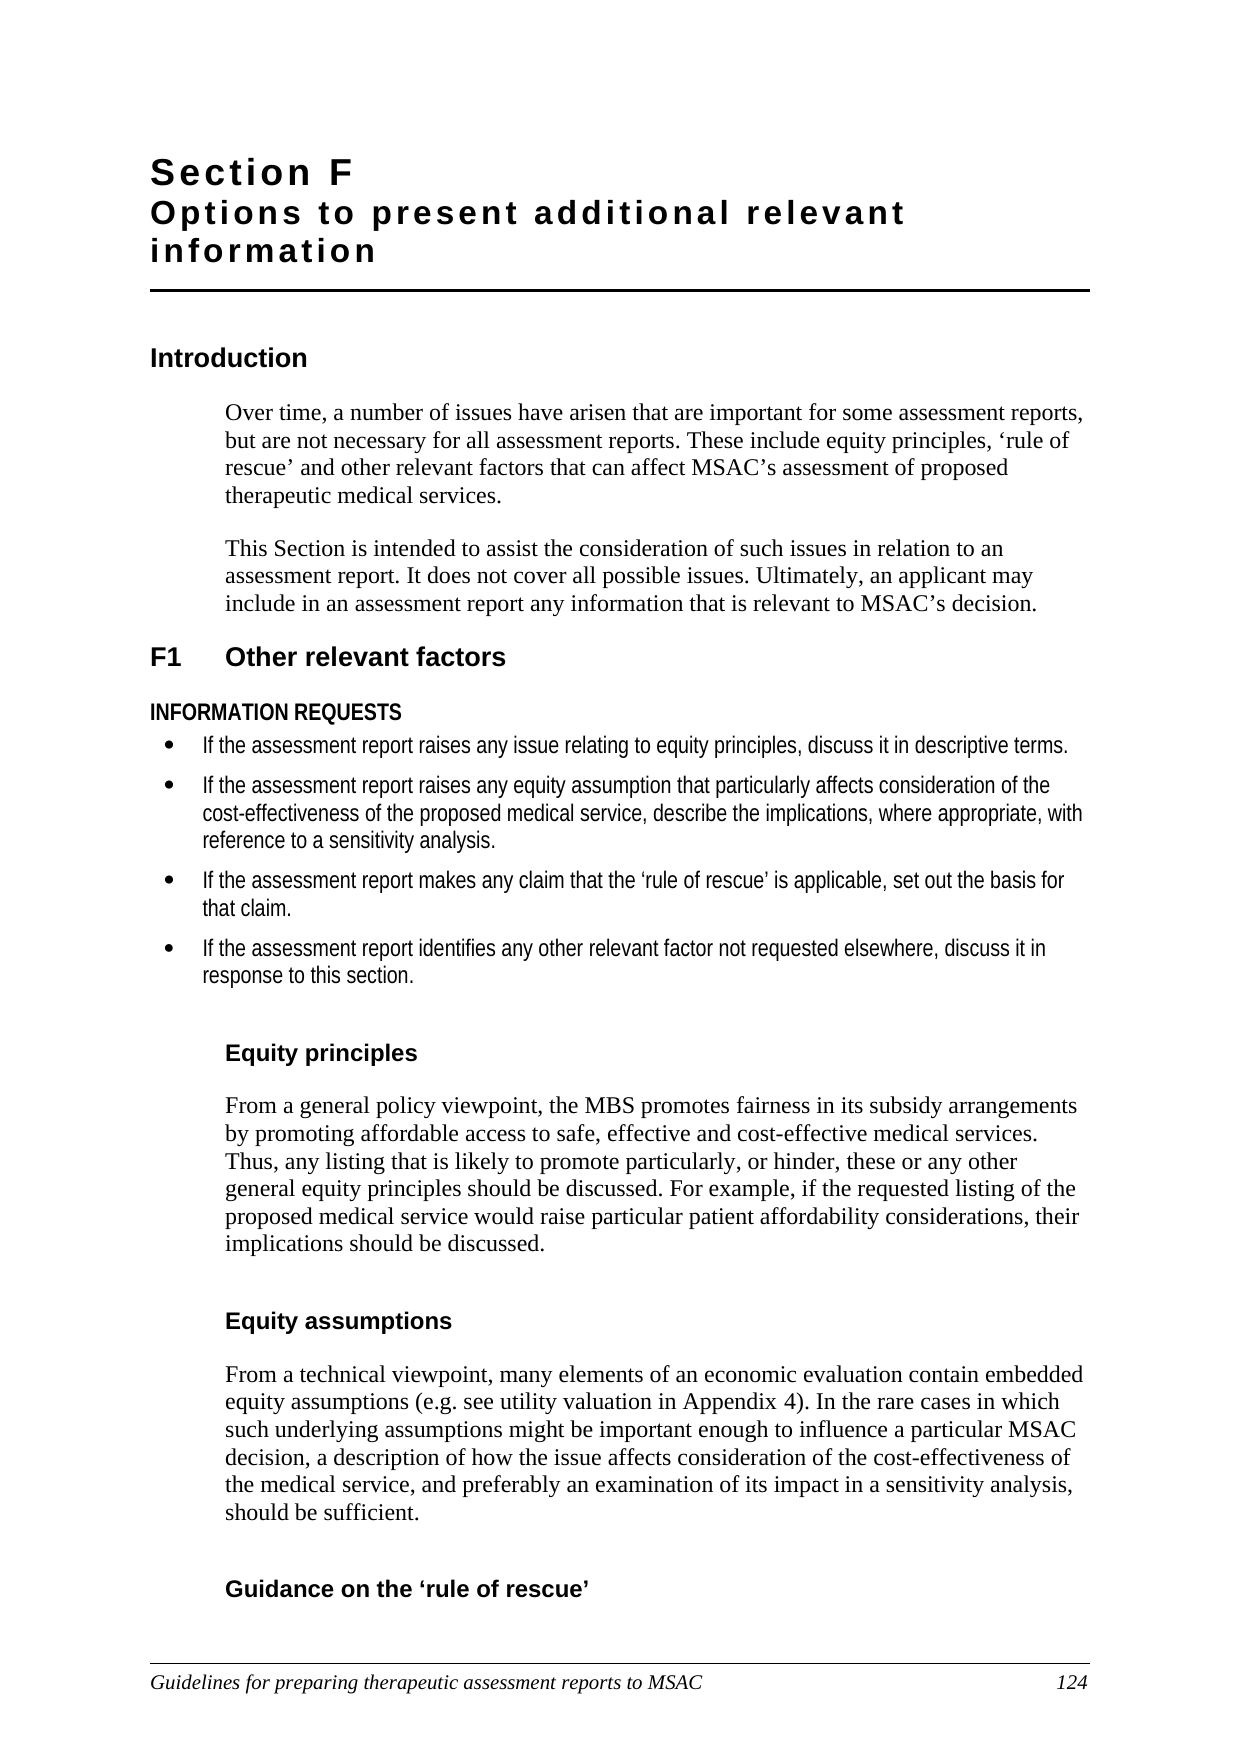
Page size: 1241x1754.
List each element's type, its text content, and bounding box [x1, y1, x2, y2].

list If the assessment report makes any claim that the ‘rule of rescue’ is applicable, set out the basis for that claim. [165, 866, 1084, 921]
text This Section is intended to assist the consideration of such issues in relation to an assessment report. It does not cover all possible issues. Ultimately, an applicant may include in an assessment report any information that is relevant to MSAC’s decision. [225, 533, 1090, 616]
subtitle Introduction [150, 342, 1090, 373]
text INFORMATION REQUESTS [150, 698, 1084, 725]
text Guidance on the ‘rule of rescue’ [225, 1575, 1090, 1603]
subtitle F1 Other relevant factors [150, 641, 1090, 673]
list If the assessment report raises any issue relating to equity principles, discuss it in descriptive terms. [165, 731, 1084, 759]
text Over time, a number of issues have arisen that are important for some assessment reports, but are not necessary for all assessment reports. These include equity principles, ‘rule of rescue’ and other relevant factors that can affect MSAC’s assessment of proposed therapeutic medical services. [225, 398, 1090, 508]
text Equity principles [225, 1039, 1090, 1066]
text From a general policy viewpoint, the MBS promotes fairness in its subsidy arrangements by promoting affordable access to safe, effective and cost-effective medical services. Thus, any listing that is likely to promote particularly, or hinder, these or any other general equity principles should be discussed. For example, if the requested listing of the proposed medical service would raise particular patient affordability considerations, their implications should be discussed. [225, 1091, 1090, 1257]
list If the assessment report raises any equity assumption that particularly affects consideration of the cost-effectiveness of the proposed medical service, describe the implications, where appropriate, with reference to a sensitivity analysis. [165, 771, 1084, 854]
text Equity assumptions [225, 1307, 1090, 1335]
list If the assessment report identifies any other relevant factor not requested elsewhere, discuss it in response to this section. [165, 934, 1084, 989]
subtitle Section F Options to present additional relevant information [150, 150, 1090, 289]
text From a technical viewpoint, many elements of an economic evaluation contain embedded equity assumptions (e.g. see utility valuation in Appendix 4). In the rare cases in which such underlying assumptions might be important enough to influence a particular MSAC decision, a description of how the issue affects consideration of the cost-effectiveness of the medical service, and preferably an examination of its impact in a sensitivity analysis, should be sufficient. [225, 1360, 1090, 1525]
